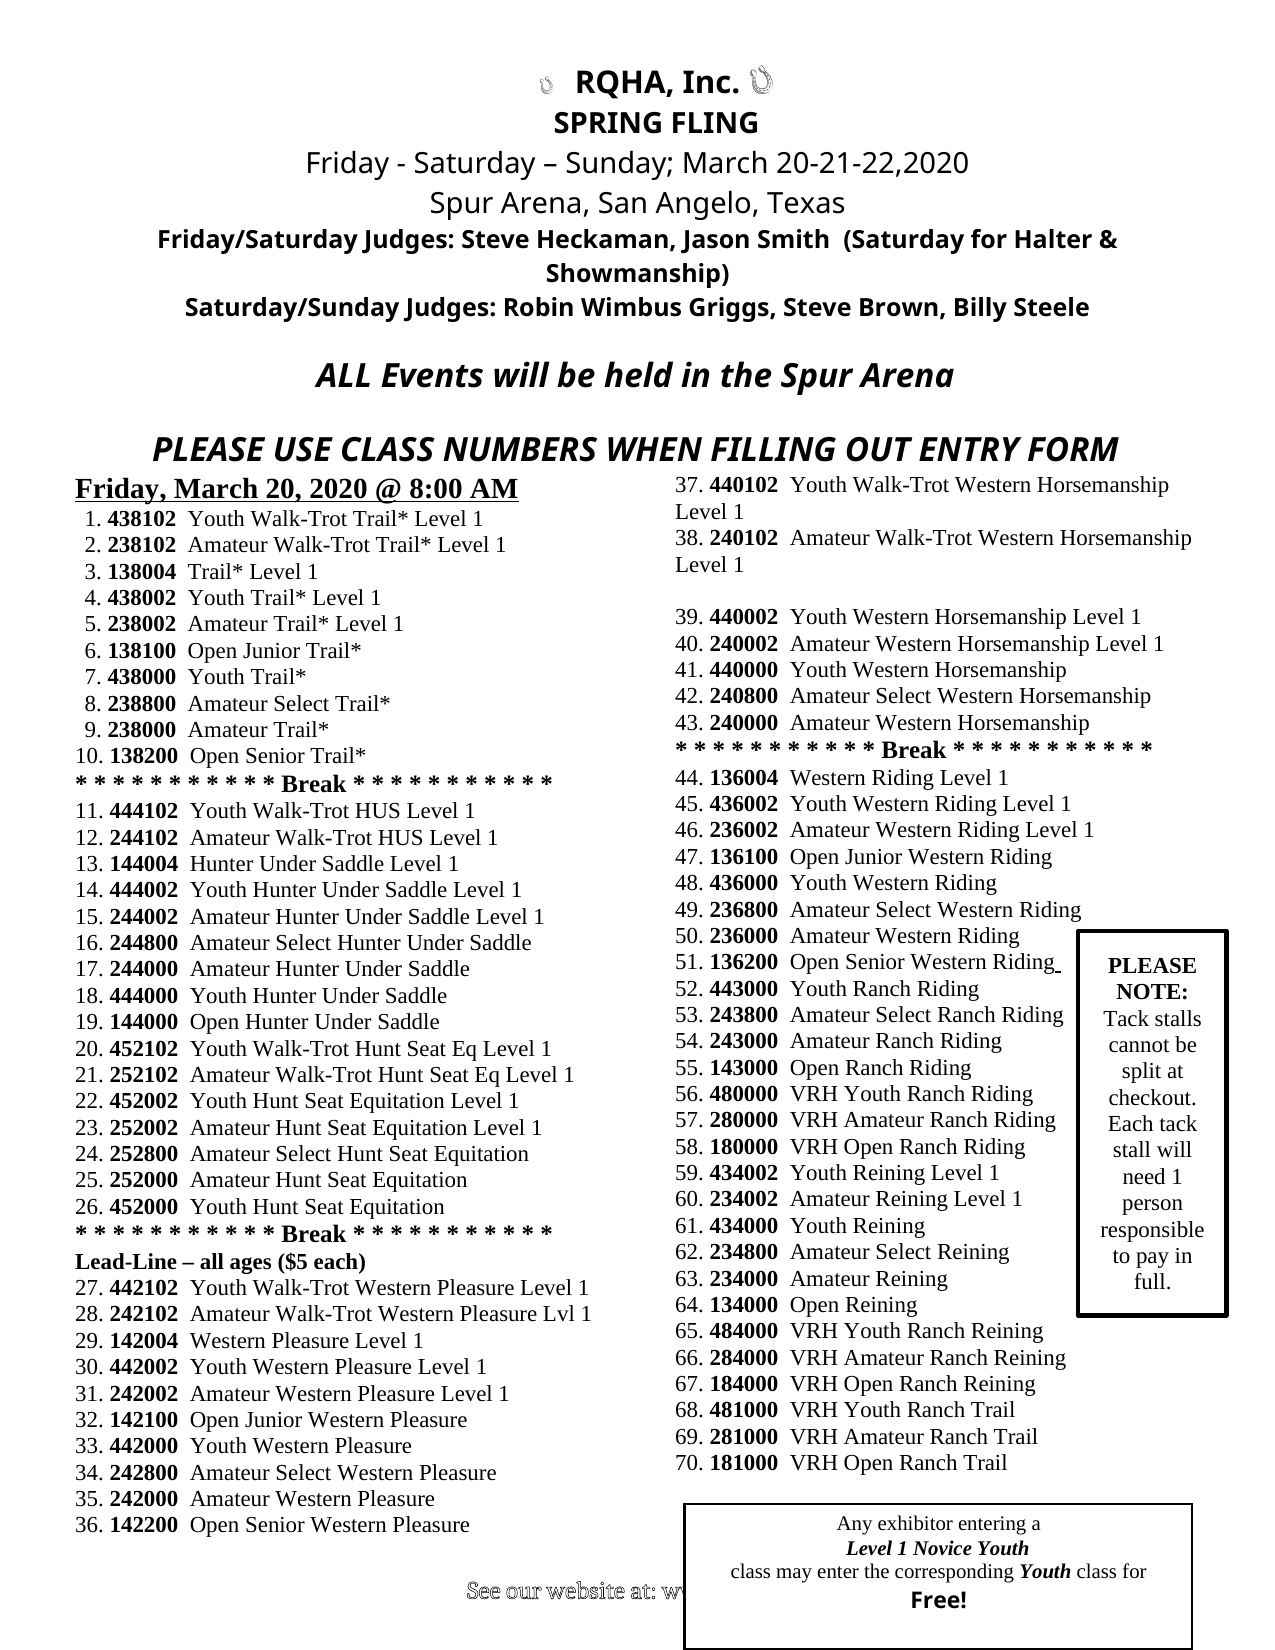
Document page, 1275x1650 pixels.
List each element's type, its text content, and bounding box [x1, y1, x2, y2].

text 4. 438002 Youth Trail* Level 1 [84, 584, 600, 611]
text 24. 252800 Amateur Select Hunt Seat Equitation [75, 1140, 600, 1166]
text 57. 280000 VRH Amateur Ranch Riding [675, 1106, 1076, 1133]
text 23. 252002 Amateur Hunt Seat Equitation Level 1 [75, 1114, 600, 1140]
text Friday, March 20, 2020 @ 8:00 AM [75, 472, 600, 505]
text 48. 436000 Youth Western Riding [675, 869, 1200, 896]
text 10. 138200 Open Senior Trail* [75, 742, 600, 769]
text 7. 438000 Youth Trail* [84, 663, 600, 689]
text 37. 440102 Youth Walk-Trot Western Horsemanship Level 1 [675, 472, 1200, 524]
text 47. 136100 Open Junior Western Riding [675, 843, 1200, 869]
text 29. 142004 Western Pleasure Level 1 [75, 1327, 600, 1353]
text 70. 181000 VRH Open Ranch Trail [675, 1449, 1200, 1475]
text 20. 452102 Youth Walk-Trot Hunt Seat Eq Level 1 [75, 1034, 600, 1061]
text 55. 143000 Open Ranch Riding [675, 1054, 1076, 1080]
text 45. 436002 Youth Western Riding Level 1 [675, 790, 1200, 817]
text 56. 480000 VRH Youth Ranch Riding [675, 1080, 1076, 1106]
text 52. 443000 Youth Ranch Riding [675, 975, 1076, 1001]
text 22. 452002 Youth Hunt Seat Equitation Level 1 [75, 1087, 600, 1114]
text 39. 440002 Youth Western Horsemanship Level 1 [675, 603, 1200, 630]
picture [747, 65, 776, 94]
text 40. 240002 Amateur Western Horsemanship Level 1 [675, 630, 1200, 656]
text 61. 434000 Youth Reining [675, 1212, 1076, 1238]
text 5. 238002 Amateur Trail* Level 1 [84, 611, 600, 637]
text 59. 434002 Youth Reining Level 1 [675, 1159, 1076, 1186]
text 53. 243800 Amateur Select Ranch Riding [675, 1001, 1076, 1027]
text 19. 144000 Open Hunter Under Saddle [75, 1008, 600, 1034]
text 1. 438102 Youth Walk-Trot Trail* Level 1 [84, 505, 600, 531]
text 12. 244102 Amateur Walk-Trot HUS Level 1 [75, 824, 600, 850]
text 26. 452000 Youth Hunt Seat Equitation [75, 1193, 600, 1219]
text * * * * * * * * * * * Break * * * * * * * * * * * [75, 1219, 600, 1248]
text Lead-Line – all ages ($5 each) [75, 1248, 600, 1274]
text 15. 244002 Amateur Hunter Under Saddle Level 1 [75, 903, 600, 929]
text 2. 238102 Amateur Walk-Trot Trail* Level 1 [84, 531, 600, 558]
text 51. 136200 Open Senior Western Riding [675, 948, 1076, 975]
text 49. 236800 Amateur Select Western Riding [675, 896, 1200, 922]
text 69. 281000 VRH Amateur Ranch Trail [675, 1423, 1200, 1449]
text 35. 242000 Amateur Western Pleasure [75, 1485, 600, 1511]
text 36. 142200 Open Senior Western Pleasure [75, 1511, 600, 1538]
text 33. 442000 Youth Western Pleasure [75, 1432, 600, 1459]
text 66. 284000 VRH Amateur Ranch Reining [675, 1344, 1200, 1370]
text 25. 252000 Amateur Hunt Seat Equitation [75, 1166, 600, 1193]
text 18. 444000 Youth Hunter Under Saddle [75, 982, 600, 1008]
text 54. 243000 Amateur Ranch Riding [675, 1027, 1076, 1054]
text 14. 444002 Youth Hunter Under Saddle Level 1 [75, 876, 600, 903]
text 6. 138100 Open Junior Trail* [84, 637, 600, 663]
text 50. 236000 Amateur Western Riding [675, 922, 1200, 948]
text 42. 240800 Amateur Select Western Horsemanship [675, 682, 1200, 709]
text 16. 244800 Amateur Select Hunter Under Saddle [75, 929, 600, 956]
text 46. 236002 Amateur Western Riding Level 1 [675, 817, 1200, 843]
text 64. 134000 Open Reining [675, 1291, 1076, 1317]
text 62. 234800 Amateur Select Reining [675, 1238, 1076, 1264]
text 9. 238000 Amateur Trail* [84, 716, 600, 742]
text * * * * * * * * * * * Break * * * * * * * * * * * [675, 735, 1200, 764]
text 63. 234000 Amateur Reining [675, 1264, 1076, 1291]
text 41. 440000 Youth Western Horsemanship [675, 656, 1200, 682]
text * * * * * * * * * * * Break * * * * * * * * * * * [75, 769, 600, 797]
text 17. 244000 Amateur Hunter Under Saddle [75, 956, 600, 982]
text 44. 136004 Western Riding Level 1 [675, 764, 1200, 790]
text 32. 142100 Open Junior Western Pleasure [75, 1406, 600, 1432]
text 13. 144004 Hunter Under Saddle Level 1 [75, 850, 600, 876]
text 67. 184000 VRH Open Ranch Reining [675, 1370, 1200, 1396]
text 21. 252102 Amateur Walk-Trot Hunt Seat Eq Level 1 [75, 1061, 600, 1087]
text 34. 242800 Amateur Select Western Pleasure [75, 1459, 600, 1485]
text 43. 240000 Amateur Western Horsemanship [675, 709, 1200, 735]
text 58. 180000 VRH Open Ranch Riding [675, 1133, 1076, 1159]
text 38. 240102 Amateur Walk-Trot Western Horsemanship Level 1 [675, 524, 1200, 577]
text 30. 442002 Youth Western Pleasure Level 1 [75, 1353, 600, 1379]
text 27. 442102 Youth Walk-Trot Western Pleasure Level 1 [75, 1274, 600, 1301]
text 60. 234002 Amateur Reining Level 1 [675, 1186, 1076, 1212]
text 31. 242002 Amateur Western Pleasure Level 1 [75, 1379, 600, 1406]
text 11. 444102 Youth Walk-Trot HUS Level 1 [75, 797, 600, 824]
text 8. 238800 Amateur Select Trail* [84, 689, 600, 716]
text 3. 138004 Trail* Level 1 [84, 558, 600, 584]
picture [538, 76, 555, 94]
text 28. 242102 Amateur Walk-Trot Western Pleasure Lvl 1 [75, 1301, 600, 1327]
text 68. 481000 VRH Youth Ranch Trail [675, 1396, 1200, 1423]
text 65. 484000 VRH Youth Ranch Reining [675, 1317, 1200, 1344]
